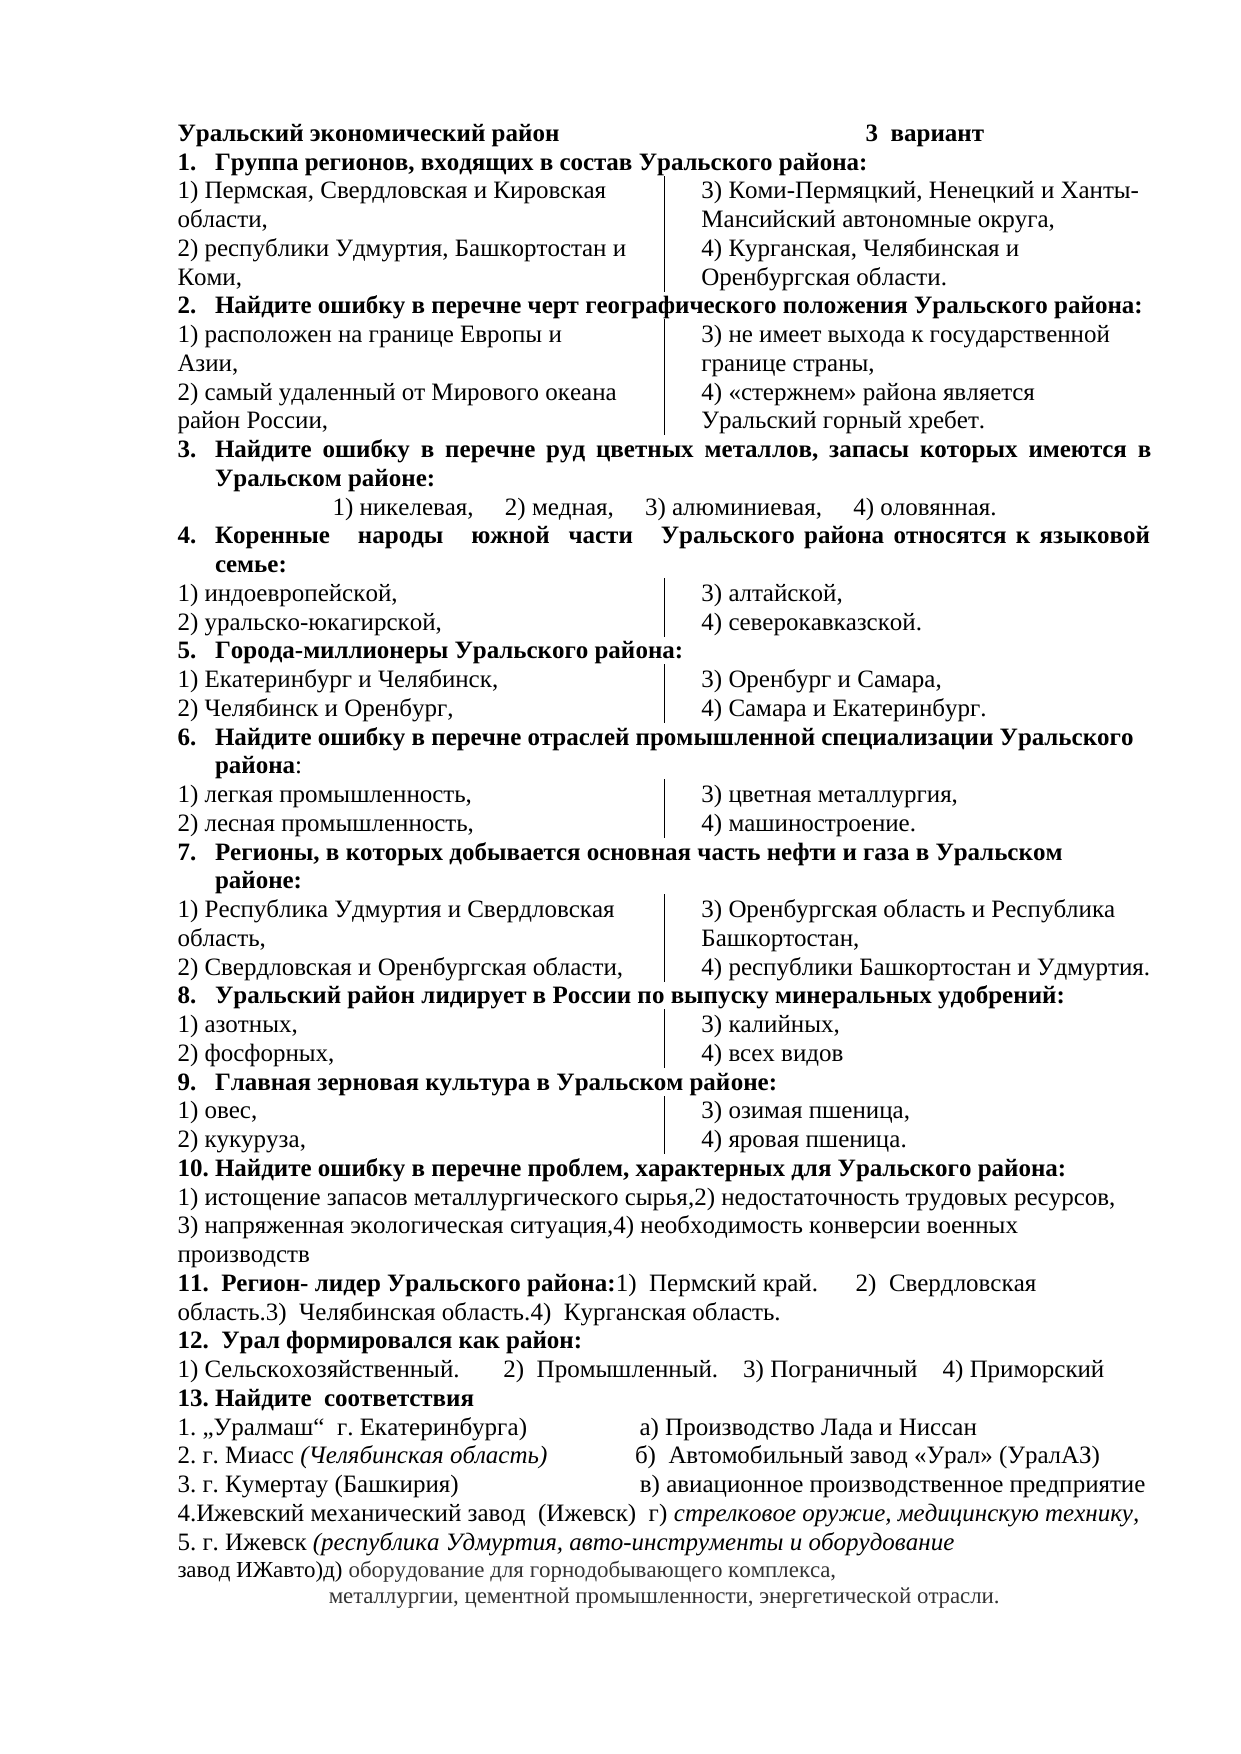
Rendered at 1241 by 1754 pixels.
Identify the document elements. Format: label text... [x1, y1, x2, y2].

list Найдите ошибку в перечне руд цветных металлов, запасы которых имеются в Уральском районе: [177, 434, 1152, 492]
text 3) калийных, [701, 1009, 1152, 1038]
text 1) индоевропейской, [177, 578, 627, 607]
text 2) фосфорных, [177, 1038, 627, 1067]
list Регионы, в которых добывается основная часть нефти и газа в Уральском районе: [177, 837, 1152, 894]
list Найдите ошибку в перечне черт географического положения Уральского района: [177, 291, 1152, 319]
text 2) лесная промышленность, [177, 808, 627, 837]
text 4) республики Башкортостан и Удмуртия. [701, 952, 1152, 981]
list Уральский район лидирует в России по выпуску минеральных удобрений: [177, 981, 1152, 1009]
text 3) Коми-Пермяцкий, Ненецкий и Ханты-Мансийский автономные округа, [701, 176, 1152, 233]
text 3) Оренбургская область и Республика Башкортостан, [701, 894, 1152, 952]
text 4) Самара и Екатеринбург. [701, 693, 1152, 722]
text 3) алтайской, [701, 578, 1152, 607]
text 4) всех видов [701, 1038, 1152, 1067]
text 2) Свердловская и Оренбургская области, [177, 952, 627, 981]
text 1) никелевая, 2) медная, 3) алюминиевая, 4) оловянная. [177, 492, 1152, 521]
list Коренные народы южной части Уральского района относятся к языковой семье: [177, 521, 1152, 578]
text 1) овес, [177, 1096, 627, 1124]
text 3) Оренбург и Самара, [701, 664, 1152, 693]
text 3) цветная металлургия, [701, 779, 1152, 808]
list Города-миллионеры Уральского района: [177, 636, 1152, 664]
text 2) Челябинск и Оренбург, [177, 693, 627, 722]
text 3) не имеет выхода к государственной границе страны, [701, 319, 1152, 377]
list Найдите ошибку в перечне отраслей промышленной специализации Уральского района: [177, 722, 1152, 779]
text 4) машиностроение. [701, 808, 1152, 837]
text 1) Сельскохозяйственный. 2) Промышленный. 3) Пограничный 4) Приморский [177, 1354, 1152, 1383]
text 2. г. Миасс (Челябинская область) б) Автомобильный завод «Урал» (УралАЗ) [177, 1441, 1152, 1469]
text 1) Екатеринбург и Челябинск, [177, 664, 627, 693]
text Уральский экономический район 3 вариант [177, 118, 1152, 147]
text завод ИЖавто)д) оборудование для горнодобывающего комплекса, [177, 1556, 1152, 1582]
text 3) напряженная экологическая ситуация,4) необходимость конверсии военных производств [177, 1211, 1152, 1268]
list Главная зерновая культура в Уральском районе: [177, 1067, 1152, 1096]
text 1) Пермская, Свердловская и Кировская области, [177, 176, 627, 233]
text металлургии, цементной промышленности, энергетической отрасли. [177, 1582, 1152, 1608]
text 4) Курганская, Челябинская и Оренбургская области. [701, 233, 1152, 291]
list Группа регионов, входящих в состав Уральского района: [177, 147, 1152, 176]
text 2) самый удаленный от Мирового океана район России, [177, 377, 627, 434]
text 4) «стержнем» района является Уральский горный хребет. [701, 377, 1152, 434]
text 1) истощение запасов металлургического сырья,2) недостаточность трудовых ресурсов, [177, 1182, 1152, 1211]
list Найдите ошибку в перечне проблем, характерных для Уральского района: [177, 1153, 1152, 1182]
text 2) уральско-юкагирской, [177, 607, 627, 636]
text 12. Урал формировался как район: [177, 1326, 1152, 1354]
text 1) азотных, [177, 1009, 627, 1038]
text 4.Ижевский механический завод (Ижевск) г) стрелковое оружие, медицинскую технику, 5. г. Ижевск (республика Удмуртия, авто-инструменты и оборудование [177, 1498, 1152, 1556]
text 4) северокавказской. [701, 607, 1152, 636]
text 4) яровая пшеница. [701, 1124, 1152, 1153]
text 2) кукуруза, [177, 1124, 627, 1153]
text 11. Регион- лидер Уральского района:1) Пермский край. 2) Свердловская область.3) Челябинская область.4) Курганская область. [177, 1268, 1152, 1326]
text 3. г. Кумертау (Башкирия) в) авиационное производственное предприятие [177, 1469, 1152, 1498]
text 1) Республика Удмуртия и Свердловская область, [177, 894, 627, 952]
text 1. „Уралмаш“ г. Екатеринбург а) а) Производство Лада и Ниссан [177, 1412, 1152, 1441]
text 2) республики Удмуртия, Башкортостан и Коми, [177, 233, 627, 291]
text 1) расположен на границе Европы и Азии, [177, 319, 627, 377]
text 3) озимая пшеница, [701, 1096, 1152, 1124]
text 13. Найдите соответствия [177, 1383, 1152, 1412]
text 1) легкая промышленность, [177, 779, 627, 808]
